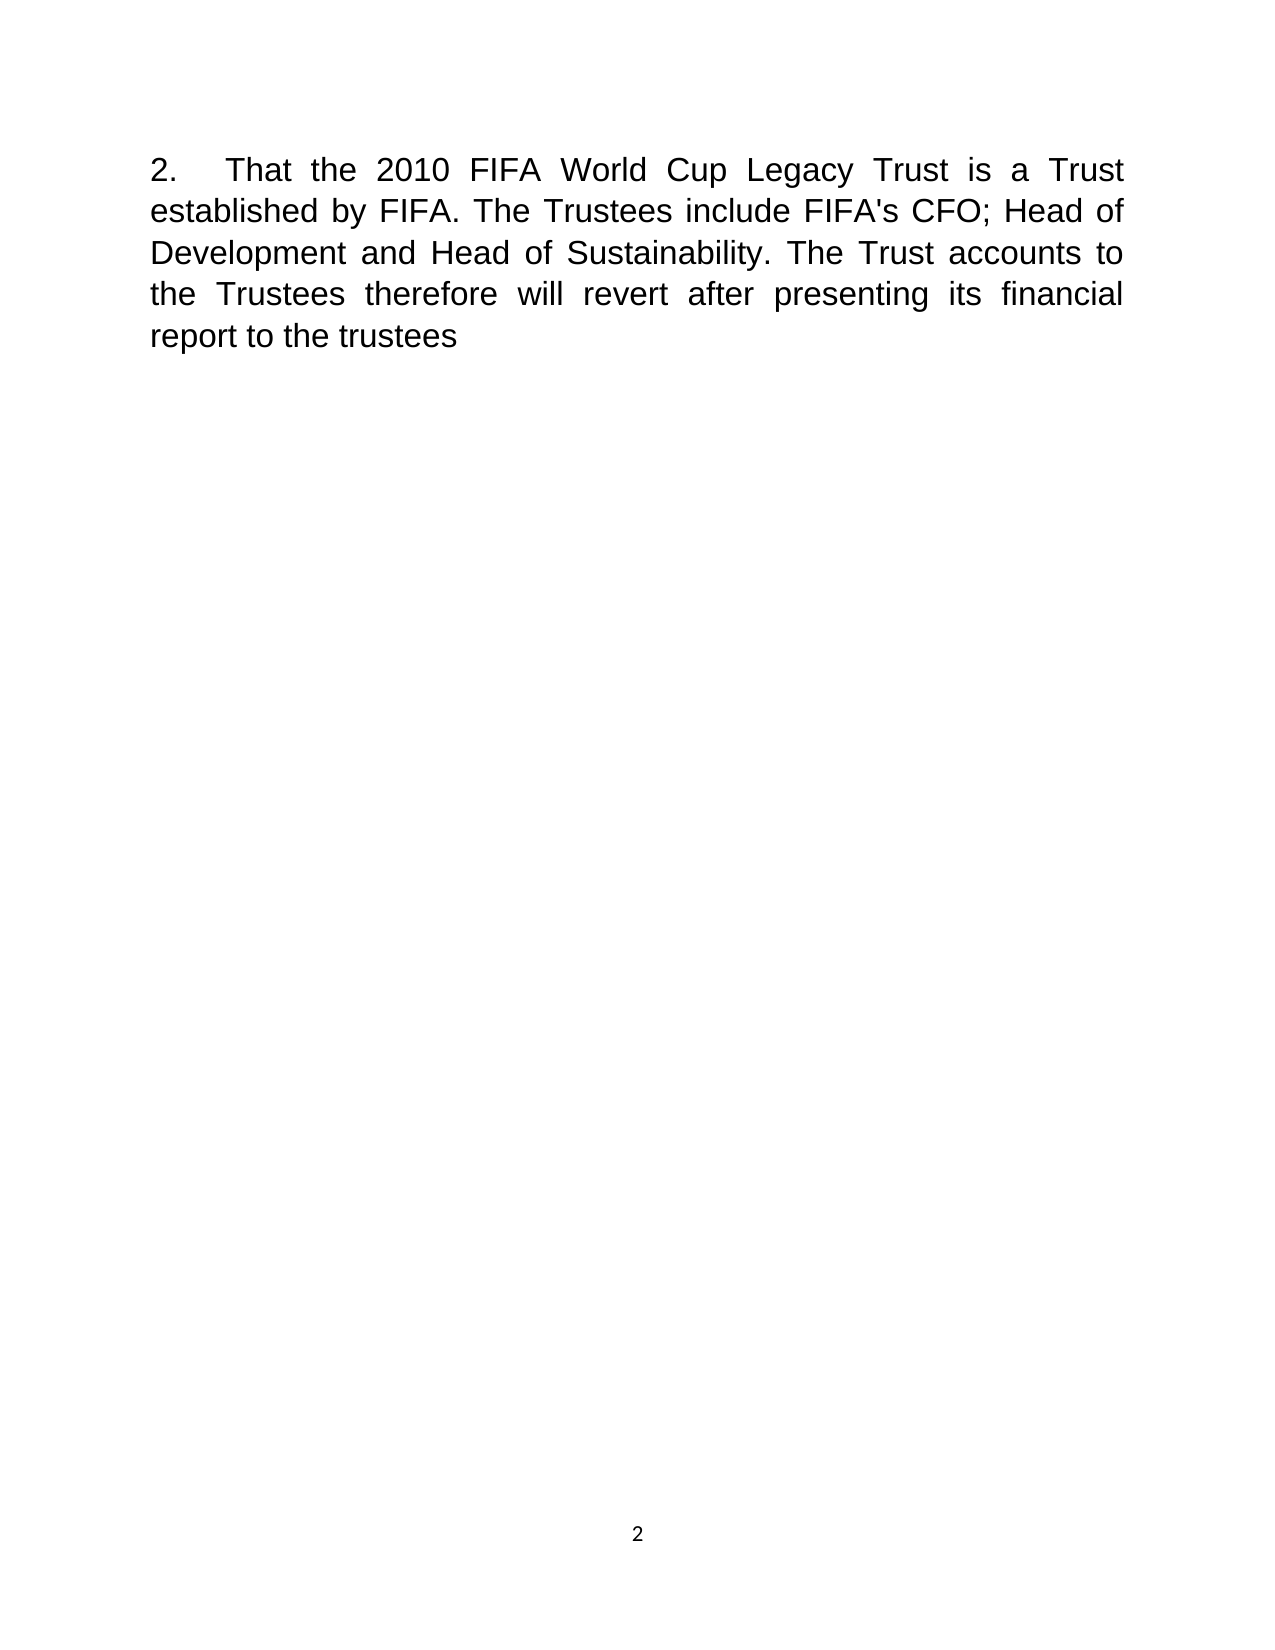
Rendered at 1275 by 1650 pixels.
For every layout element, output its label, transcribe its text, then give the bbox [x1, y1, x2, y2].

text 2. That the 2010 FIFA World Cup Legacy Trust is a Trust established by FIFA. The Trustees include FIFA's CFO; Head of Development and Head of Sustainability. The Trust accounts to the Trustees therefore will revert after presenting its financial report to the trustees [150, 150, 1125, 354]
